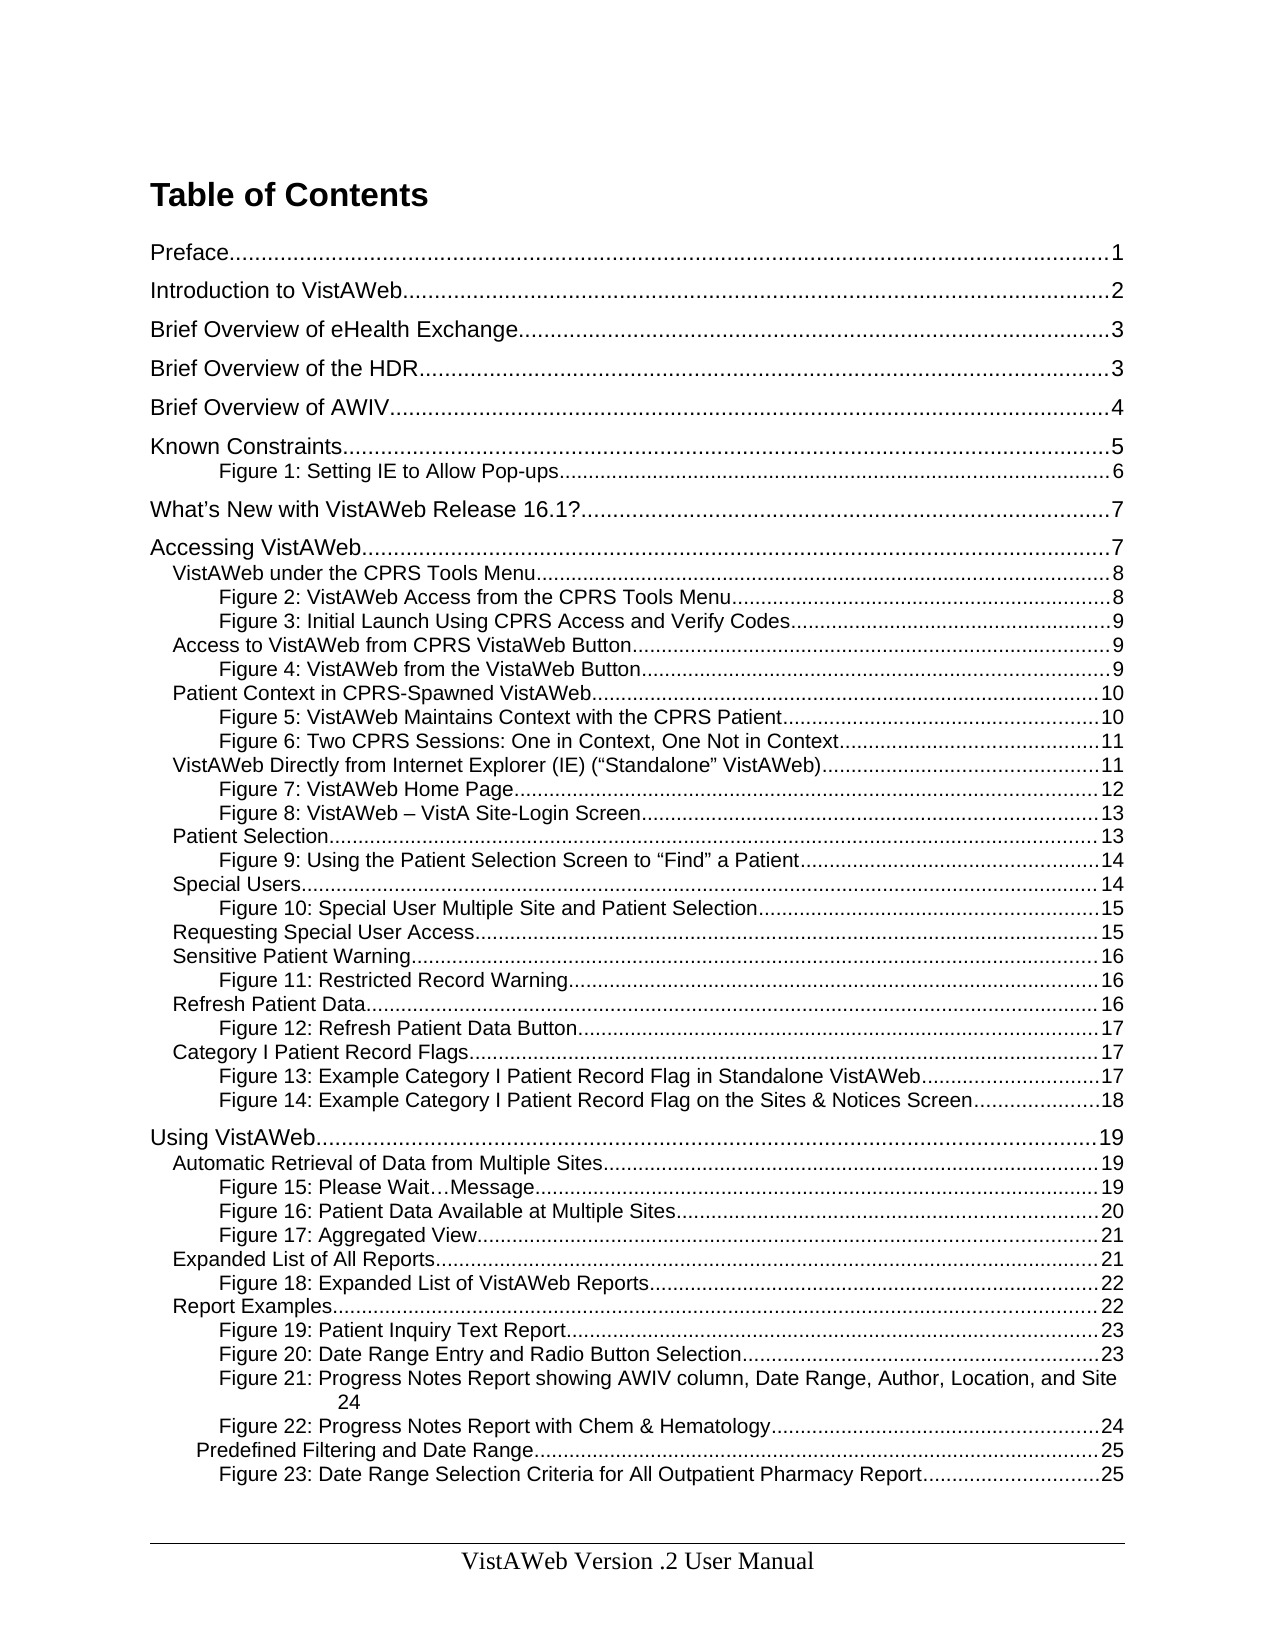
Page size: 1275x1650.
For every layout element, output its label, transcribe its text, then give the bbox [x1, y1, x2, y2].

text Introduction to VistAWeb 2 [150, 277, 1125, 304]
text Figure 20: Date Range Entry and Radio Button Selection 23 [219, 1342, 1125, 1366]
text Figure 3: Initial Launch Using CPRS Access and Verify Codes 9 [219, 609, 1125, 633]
text Figure 13: Example Category I Patient Record Flag in Standalone VistAWeb 17 [219, 1064, 1125, 1088]
text Figure 23: Date Range Selection Criteria for All Outpatient Pharmacy Report 25 [219, 1462, 1125, 1486]
text Automatic Retrieval of Data from Multiple Sites 19 [172, 1151, 1125, 1174]
text Brief Overview of AWIV 4 [150, 394, 1125, 420]
text Figure 1: Setting IE to Allow Pop-ups 6 [219, 459, 1125, 483]
text Figure 9: Using the Patient Selection Screen to “Find” a Patient 14 [219, 848, 1125, 872]
text Figure 19: Patient Inquiry Text Report 23 [219, 1318, 1125, 1342]
text Figure 21: Progress Notes Report showing AWIV column, Date Range, Author, Location, and Site 24 [219, 1366, 1125, 1414]
text VistAWeb under the CPRS Tools Menu 8 [172, 561, 1125, 585]
text Brief Overview of the HDR 3 [150, 355, 1125, 381]
text Patient Context in CPRS-Spawned VistAWeb 10 [172, 681, 1125, 704]
text Figure 4: VistAWeb from the VistaWeb Button 9 [219, 657, 1125, 681]
text What’s New with VistAWeb Release 16.1? 7 [150, 496, 1125, 522]
text Figure 10: Special User Multiple Site and Patient Selection 15 [219, 896, 1125, 920]
text Special Users 14 [172, 872, 1125, 896]
text Figure 18: Expanded List of VistAWeb Reports 22 [219, 1270, 1125, 1294]
text Requesting Special User Access 15 [172, 920, 1125, 944]
text Predefined Filtering and Date Range 25 [196, 1438, 1125, 1462]
text Figure 16: Patient Data Available at Multiple Sites 20 [219, 1198, 1125, 1222]
text Access to VistAWeb from CPRS VistaWeb Button 9 [172, 633, 1125, 657]
text Preface 1 [150, 238, 1125, 265]
text Figure 8: VistAWeb – VistA Site-Login Screen 13 [219, 800, 1125, 824]
text Figure 7: VistAWeb Home Page 12 [219, 776, 1125, 800]
text Known Constraints 5 [150, 433, 1125, 459]
text Sensitive Patient Warning 16 [172, 944, 1125, 968]
text Figure 6: Two CPRS Sessions: One in Context, One Not in Context 11 [219, 728, 1125, 752]
text Figure 12: Refresh Patient Data Button 17 [219, 1016, 1125, 1040]
text Accessing VistAWeb 7 [150, 534, 1125, 561]
subtitle Table of Contents [150, 175, 1125, 213]
text Refresh Patient Data 16 [172, 992, 1125, 1016]
text Figure 2: VistAWeb Access from the CPRS Tools Menu 8 [219, 585, 1125, 609]
text Figure 5: VistAWeb Maintains Context with the CPRS Patient 10 [219, 704, 1125, 728]
text Report Examples 22 [172, 1294, 1125, 1318]
text Figure 14: Example Category I Patient Record Flag on the Sites & Notices Screen 18 [219, 1088, 1125, 1112]
text Category I Patient Record Flags 17 [172, 1040, 1125, 1064]
text Patient Selection 13 [172, 824, 1125, 848]
text Figure 15: Please Wait…Message 19 [219, 1174, 1125, 1198]
text Figure 22: Progress Notes Report with Chem & Hematology 24 [219, 1414, 1125, 1438]
text Brief Overview of eHealth Exchange 3 [150, 316, 1125, 342]
text Using VistAWeb 19 [150, 1124, 1125, 1151]
text Expanded List of All Reports 21 [172, 1246, 1125, 1270]
text Figure 11: Restricted Record Warning 16 [219, 968, 1125, 992]
text Figure 17: Aggregated View 21 [219, 1222, 1125, 1246]
text VistAWeb Directly from Internet Explorer (IE) (“Standalone” VistAWeb) 11 [172, 752, 1125, 776]
